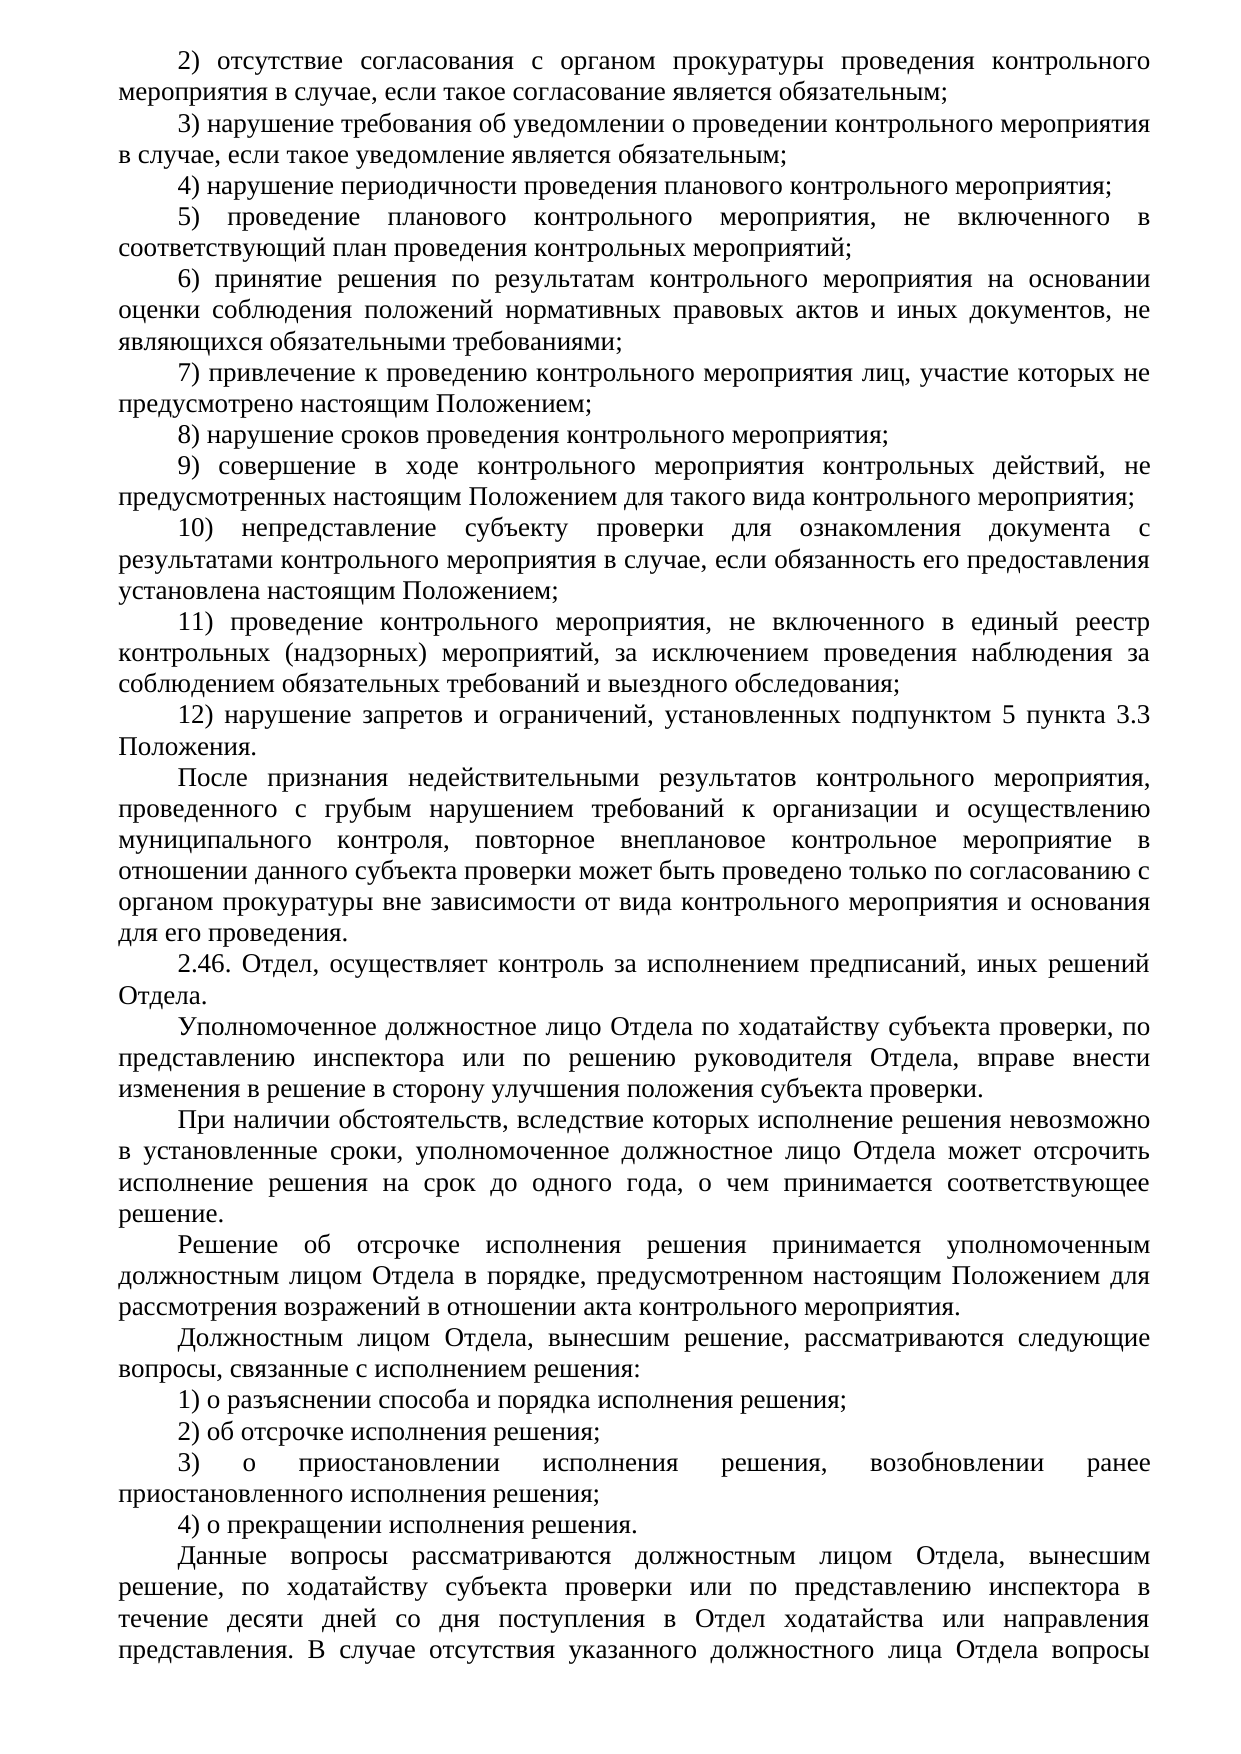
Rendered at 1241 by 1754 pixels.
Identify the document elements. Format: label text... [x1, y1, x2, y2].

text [118, 1539, 1152, 1664]
text 11) проведение контрольного мероприятия, не включенного в единый реестр контрольных (надзорных) мероприятий, за исключением проведения наблюдения за соблюдением обязательных требований и выездного обследования; [118, 605, 1152, 698]
text 4) о прекращении исполнения решения. [118, 1508, 1152, 1539]
text 5) проведение планового контрольного мероприятия, не включенного в соответствующий план проведения контрольных мероприятий; [118, 200, 1152, 262]
text 12) нарушение запретов и ограничений, установленных подпунктом 5 пункта 3.3 Положения. [118, 698, 1152, 761]
text 3) о приостановлении исполнения решения, возобновлении ранее приостановленного исполнения решения; [118, 1446, 1152, 1508]
text При наличии обстоятельств, вследствие которых исполнение решения невозможно в установленные сроки, уполномоченное должностное лицо Отдела может отсрочить исполнение решения на срок до одного года, о чем принимается соответствующее решение. [118, 1103, 1152, 1228]
text 10) непредставление субъекту проверки для ознакомления документа с результатами контрольного мероприятия в случае, если обязанность его предоставления установлена настоящим Положением; [118, 512, 1152, 605]
text 2) отсутствие согласования с органом прокуратуры проведения контрольного мероприятия в случае, если такое согласование является обязательным; [118, 44, 1152, 107]
text 2) об отсрочке исполнения решения; [118, 1415, 1152, 1446]
text 7) привлечение к проведению контрольного мероприятия лиц, участие которых не предусмотрено настоящим Положением; [118, 356, 1152, 418]
text 1) о разъяснении способа и порядка исполнения решения; [118, 1384, 1152, 1415]
text 3) нарушение требования об уведомлении о проведении контрольного мероприятия в случае, если такое уведомление является обязательным; [118, 107, 1152, 169]
text 8) нарушение сроков проведения контрольного мероприятия; [118, 418, 1152, 449]
text Должностным лицом Отдела, вынесшим решение, рассматриваются следующие вопросы, связанные с исполнением решения: [118, 1321, 1152, 1384]
text 2.46. Отдел, осуществляет контроль за исполнением предписаний, иных решений Отдела. [118, 948, 1152, 1010]
text 4) нарушение периодичности проведения планового контрольного мероприятия; [118, 169, 1152, 200]
text После признания недействительными результатов контрольного мероприятия, проведенного с грубым нарушением требований к организации и осуществлению муниципального контроля, повторное внеплановое контрольное мероприятие в отношении данного субъекта проверки может быть проведено только по согласованию с органом прокуратуры вне зависимости от вида контрольного мероприятия и основания для его проведения. [118, 761, 1152, 948]
text 9) совершение в ходе контрольного мероприятия контрольных действий, не предусмотренных настоящим Положением для такого вида контрольного мероприятия; [118, 449, 1152, 512]
text 6) принятие решения по результатам контрольного мероприятия на основании оценки соблюдения положений нормативных правовых актов и иных документов, не являющихся обязательными требованиями; [118, 262, 1152, 356]
text Решение об отсрочке исполнения решения принимается уполномоченным должностным лицом Отдела в порядке, предусмотренном настоящим Положением для рассмотрения возражений в отношении акта контрольного мероприятия. [118, 1228, 1152, 1321]
text Уполномоченное должностное лицо Отдела по ходатайству субъекта проверки, по представлению инспектора или по решению руководителя Отдела, вправе внести изменения в решение в сторону улучшения положения субъекта проверки. [118, 1010, 1152, 1103]
